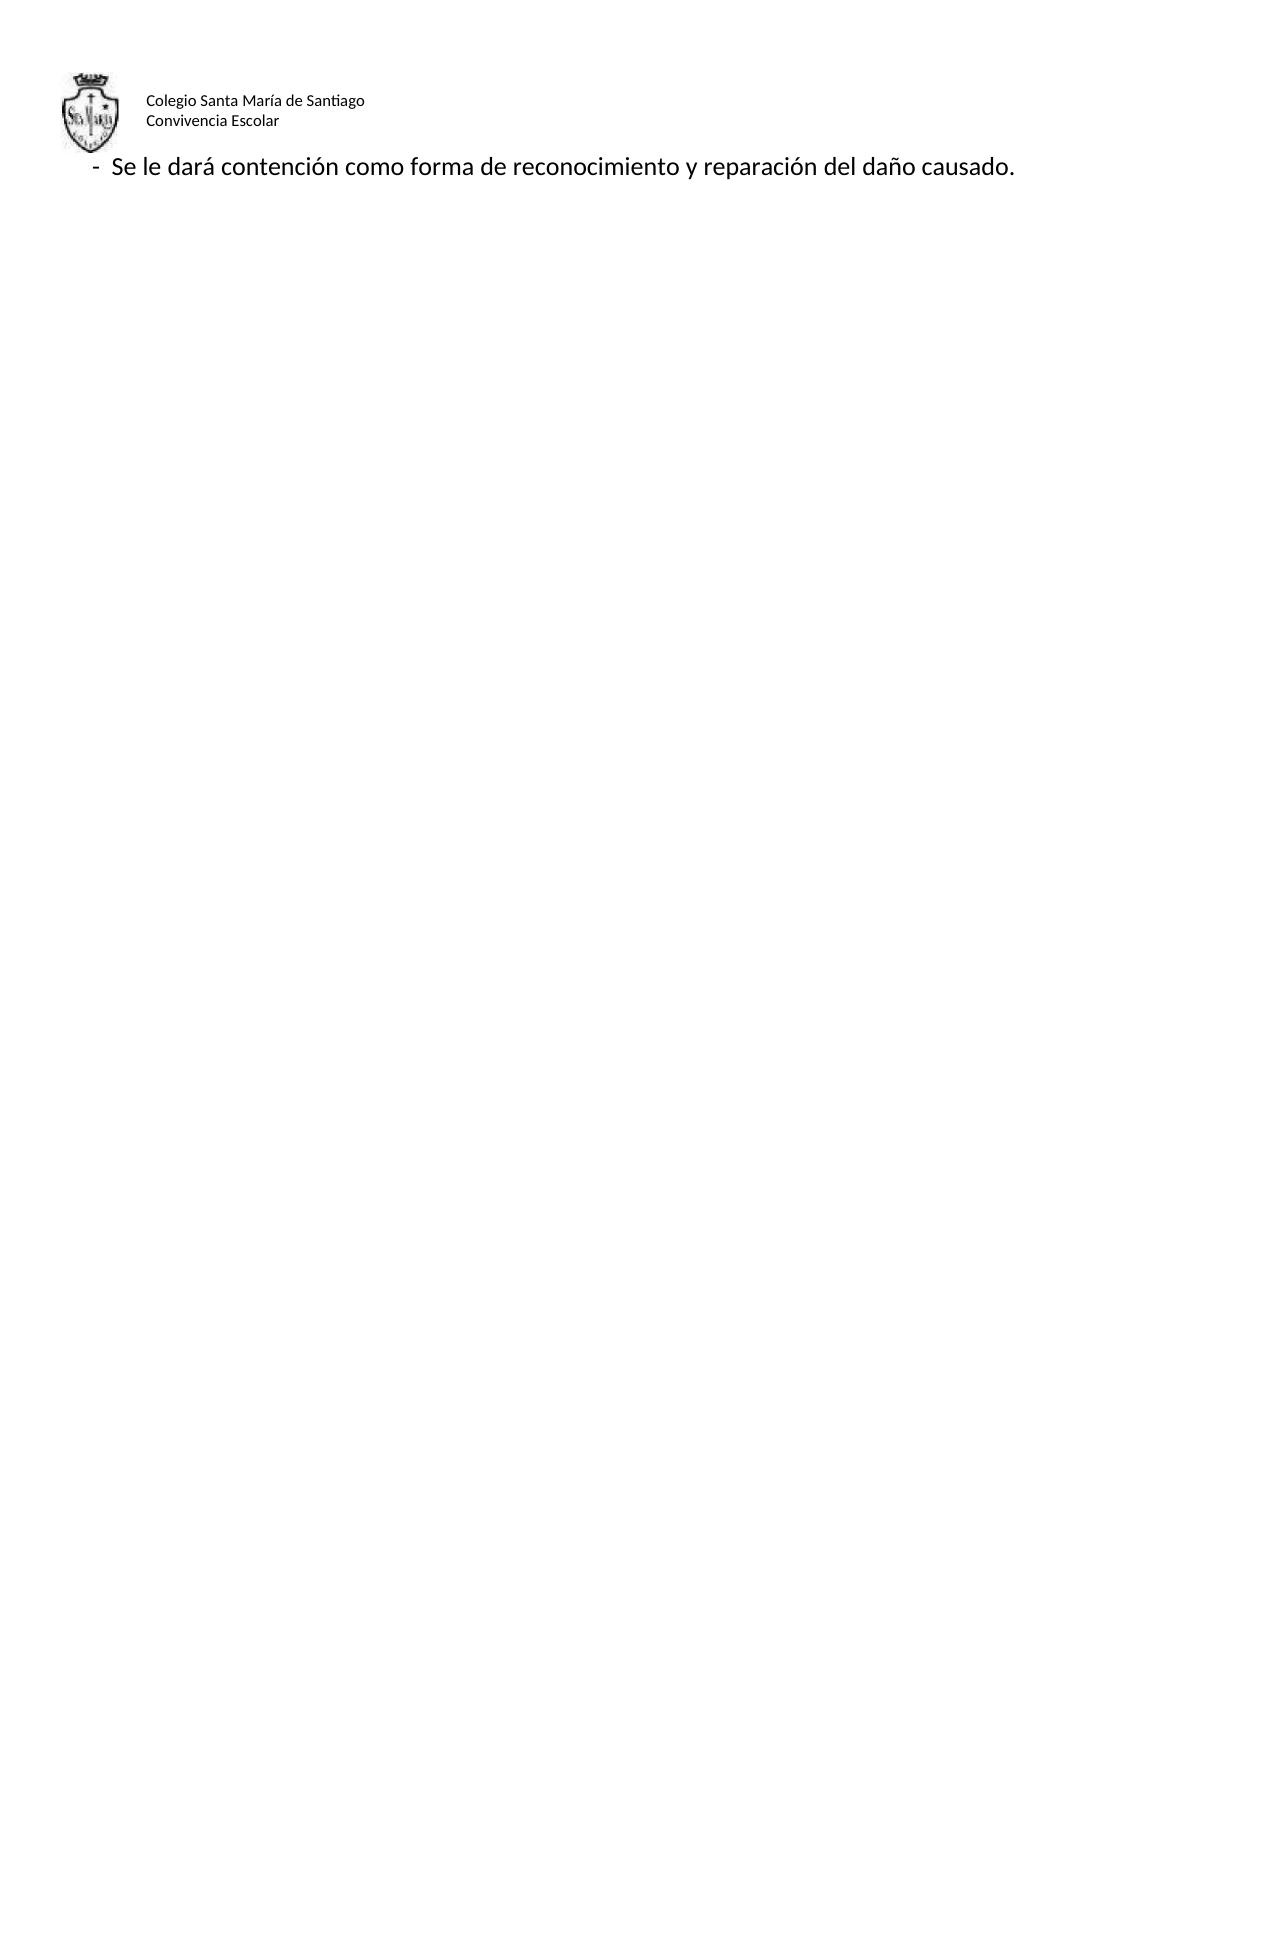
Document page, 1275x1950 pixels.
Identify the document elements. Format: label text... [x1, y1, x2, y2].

picture [60, 72, 121, 153]
text - Se le dará contención como forma de reconocimiento y reparación del daño causado. [92, 150, 1194, 182]
